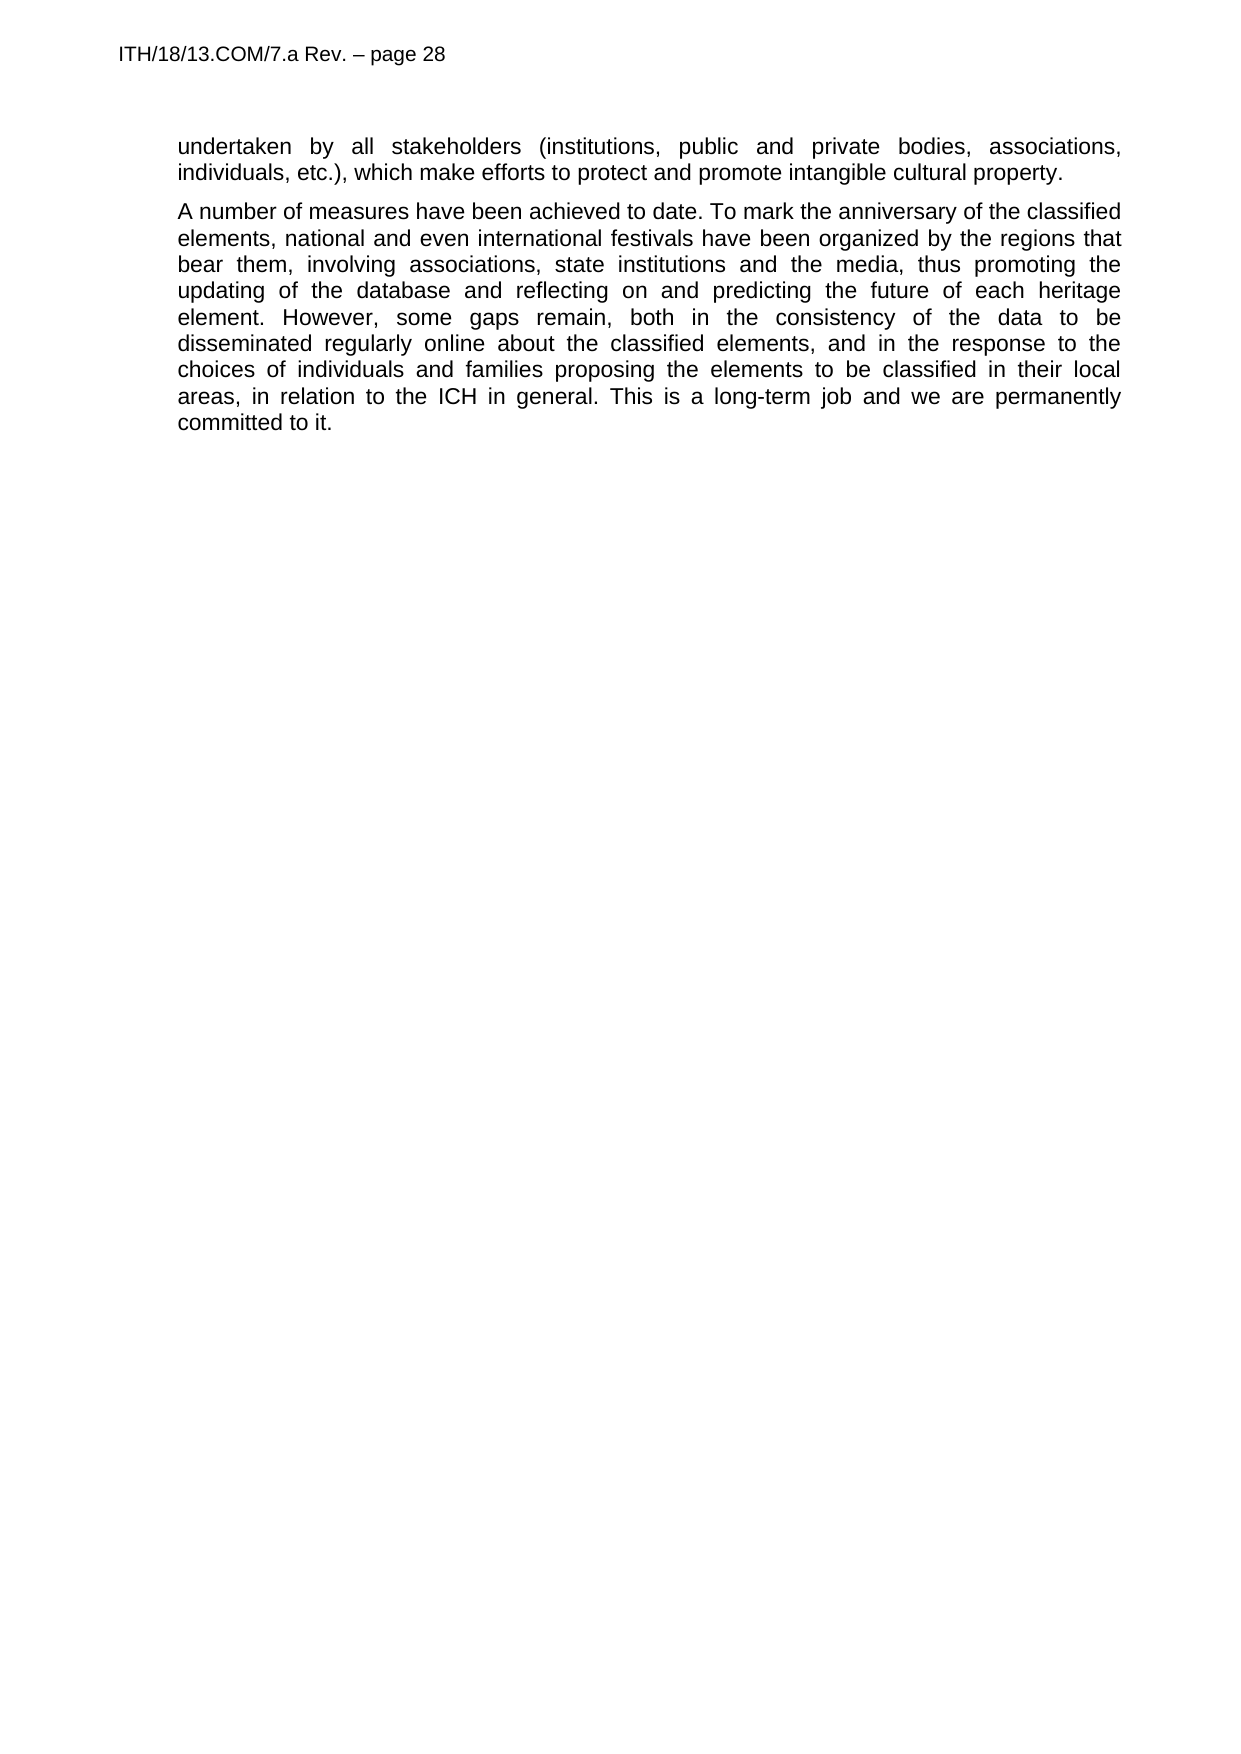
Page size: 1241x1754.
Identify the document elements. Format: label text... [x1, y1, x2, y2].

text A number of measures have been achieved to date. To mark the anniversary of the classified elements, national and even international festivals have been organized by the regions that bear them, involving associations, state institutions and the media, thus promoting the updating of the database and reflecting on and predicting the future of each heritage element. However, some gaps remain, both in the consistency of the data to be disseminated regularly online about the classified elements, and in the response to the choices of individuals and families proposing the elements to be classified in their local areas, in relation to the ICH in general. This is a long-term job and we are permanently committed to it. [177, 198, 1122, 435]
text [177, 133, 1122, 186]
